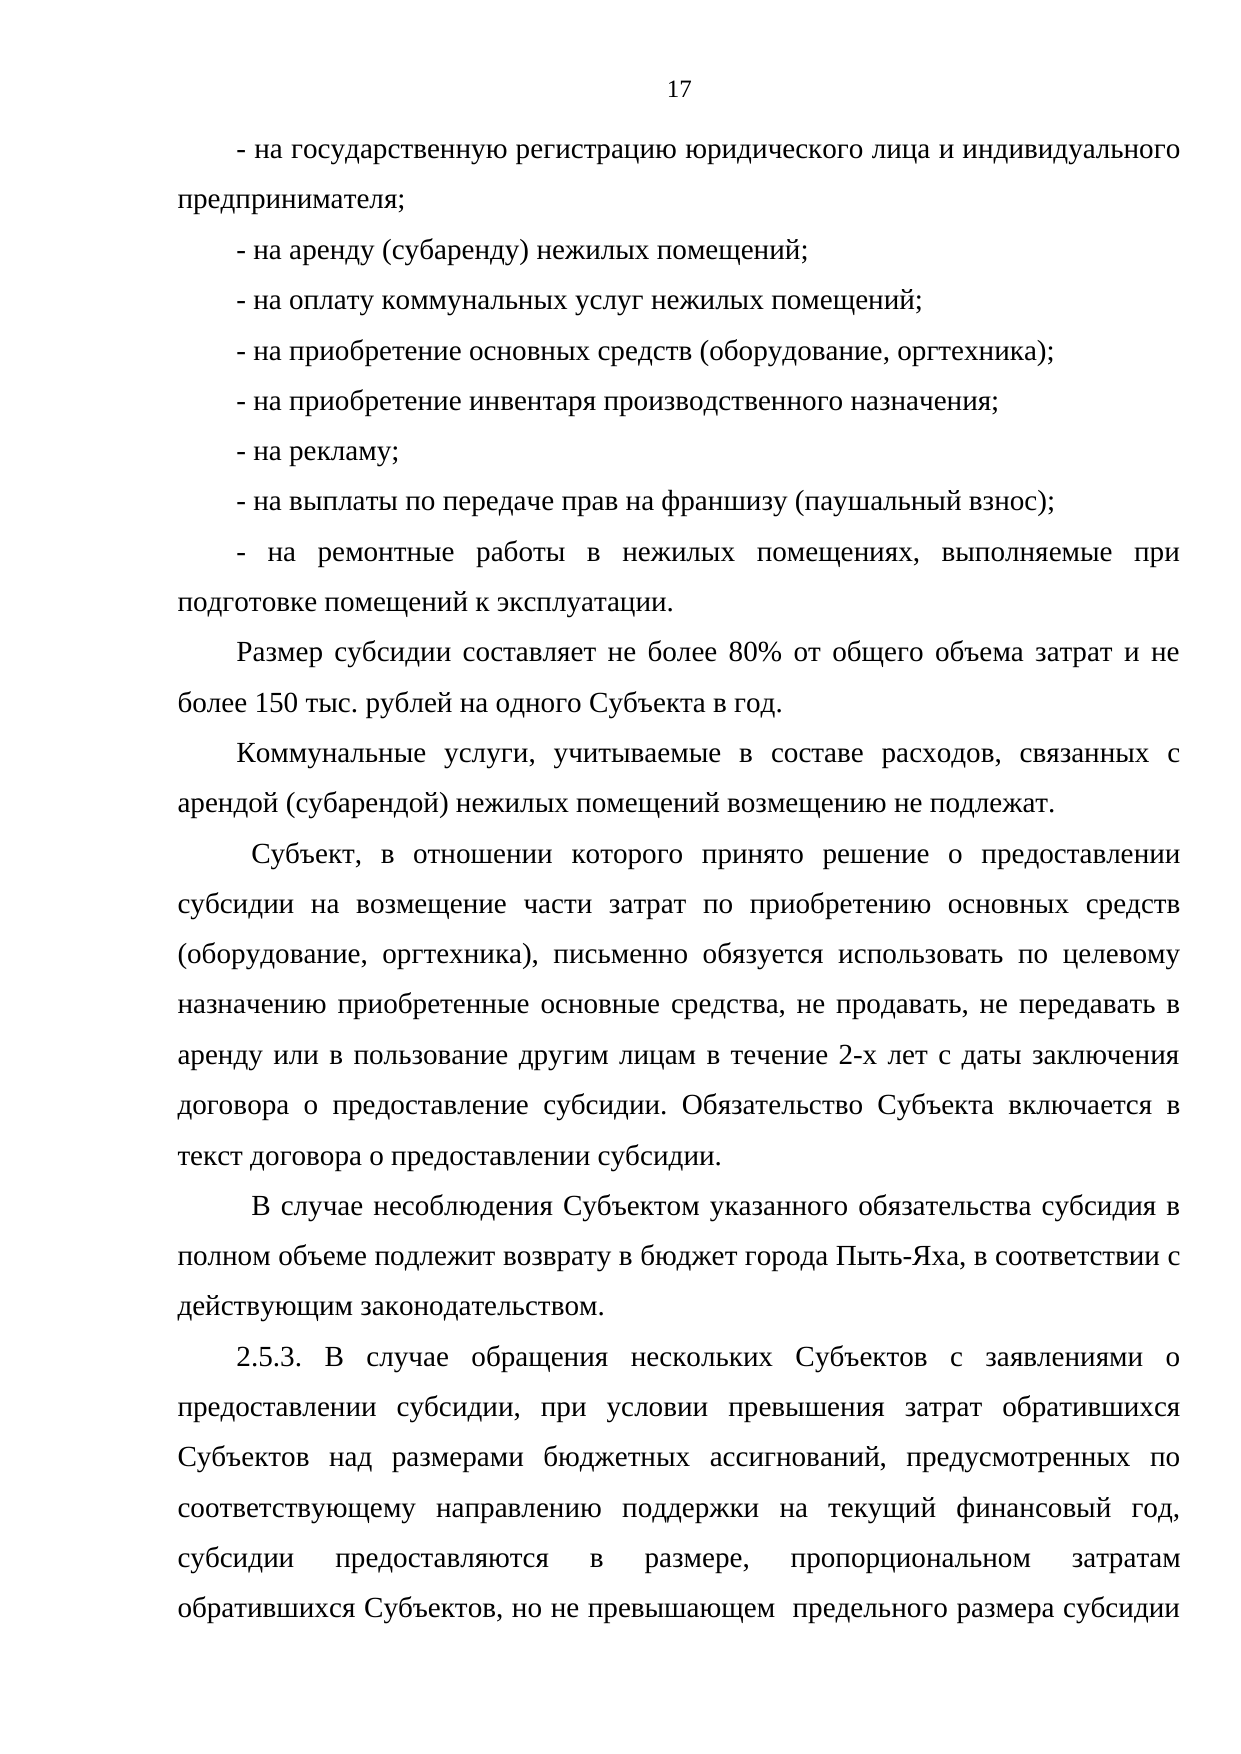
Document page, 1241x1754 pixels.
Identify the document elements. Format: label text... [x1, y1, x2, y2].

text - на рекламу; [177, 433, 1181, 467]
text - на приобретение основных средств (оборудование, оргтехника); [177, 333, 1181, 366]
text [177, 1339, 1181, 1624]
text Коммунальные услуги, учитываемые в составе расходов, связанных с арендой (субарендой) нежилых помещений возмещению не подлежат. [177, 735, 1181, 819]
text - на приобретение инвентаря производственного назначения; [177, 383, 1181, 416]
text - на ремонтные работы в нежилых помещениях, выполняемые при подготовке помещений к эксплуатации. [177, 534, 1181, 618]
text Размер субсидии составляет не более 80% от общего объема затрат и не более 150 тыс. рублей на одного Субъекта в год. [177, 634, 1181, 718]
text В случае несоблюдения Субъектом указанного обязательства субсидия в полном объеме подлежит возврату в бюджет города Пыть-Яха, в соответствии с действующим законодательством. [177, 1188, 1181, 1322]
text - на государственную регистрацию юридического лица и индивидуального предпринимателя; [177, 131, 1181, 215]
text - на выплаты по передаче прав на франшизу (паушальный взнос); [177, 483, 1181, 517]
text - на оплату коммунальных услуг нежилых помещений; [177, 282, 1181, 316]
text Субъект, в отношении которого принято решение о предоставлении субсидии на возмещение части затрат по приобретению основных средств (оборудование, оргтехника), письменно обязуется использовать по целевому назначению приобретенные основные средства, не продавать, не передавать в аренду или в пользование другим лицам в течение 2-х лет с даты заключения договора о предоставление субсидии. Обязательство Субъекта включается в текст договора о предоставлении субсидии. [177, 836, 1181, 1171]
text - на аренду (субаренду) нежилых помещений; [177, 232, 1181, 266]
